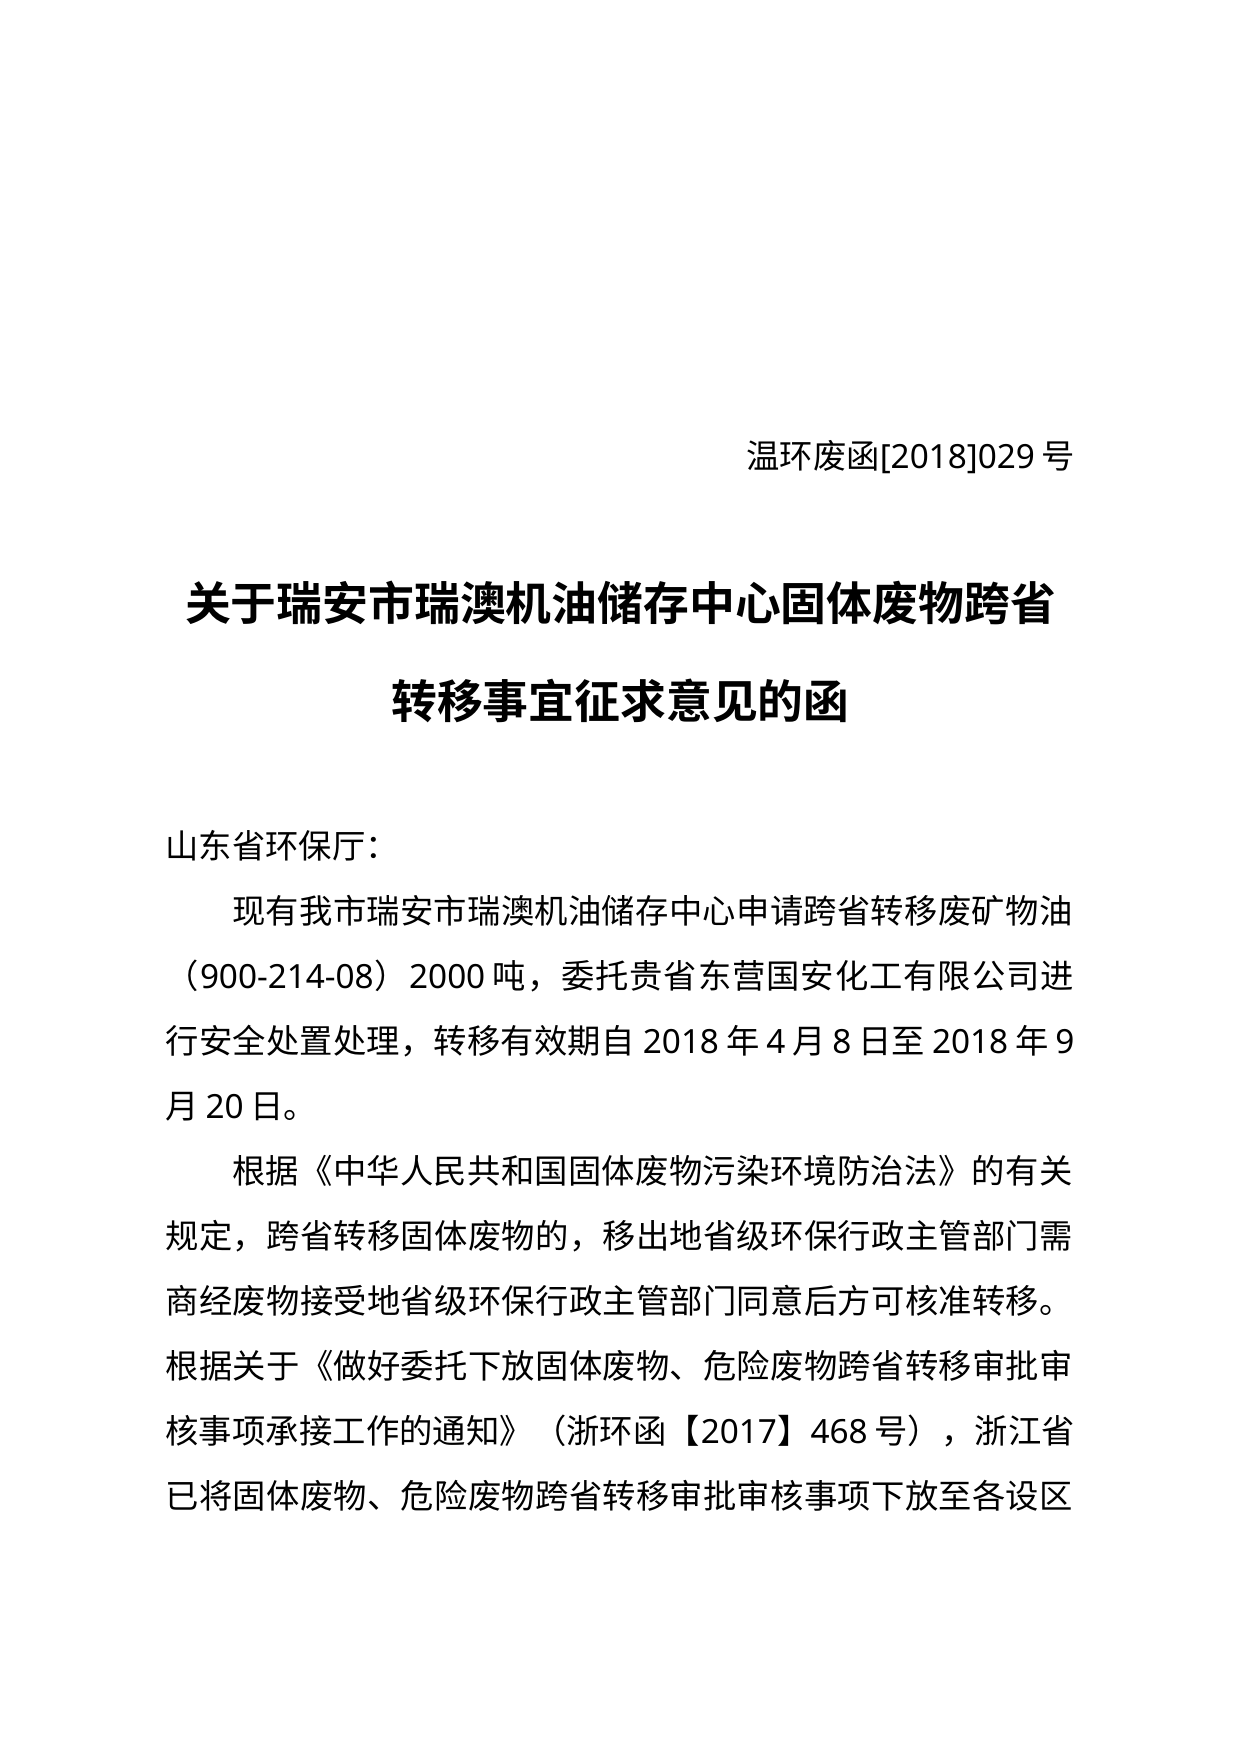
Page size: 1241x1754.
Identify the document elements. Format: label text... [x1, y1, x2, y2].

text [165, 1137, 1075, 1527]
text 现有我市瑞安市瑞澳机油储存中心申请跨省转移废矿物油（900-214-08）2000吨，委托贵省东营国安化工有限公司进行安全处置处理，转移有效期自2018年4月8日至2018年9月20日。 [165, 877, 1075, 1137]
text 山东省环保厅： [165, 812, 1075, 877]
text 关于瑞安市瑞澳机油储存中心固体废物跨省转移事宜征求意见的函 [165, 552, 1075, 747]
text 温环废函[2018]029号 [165, 422, 1075, 487]
